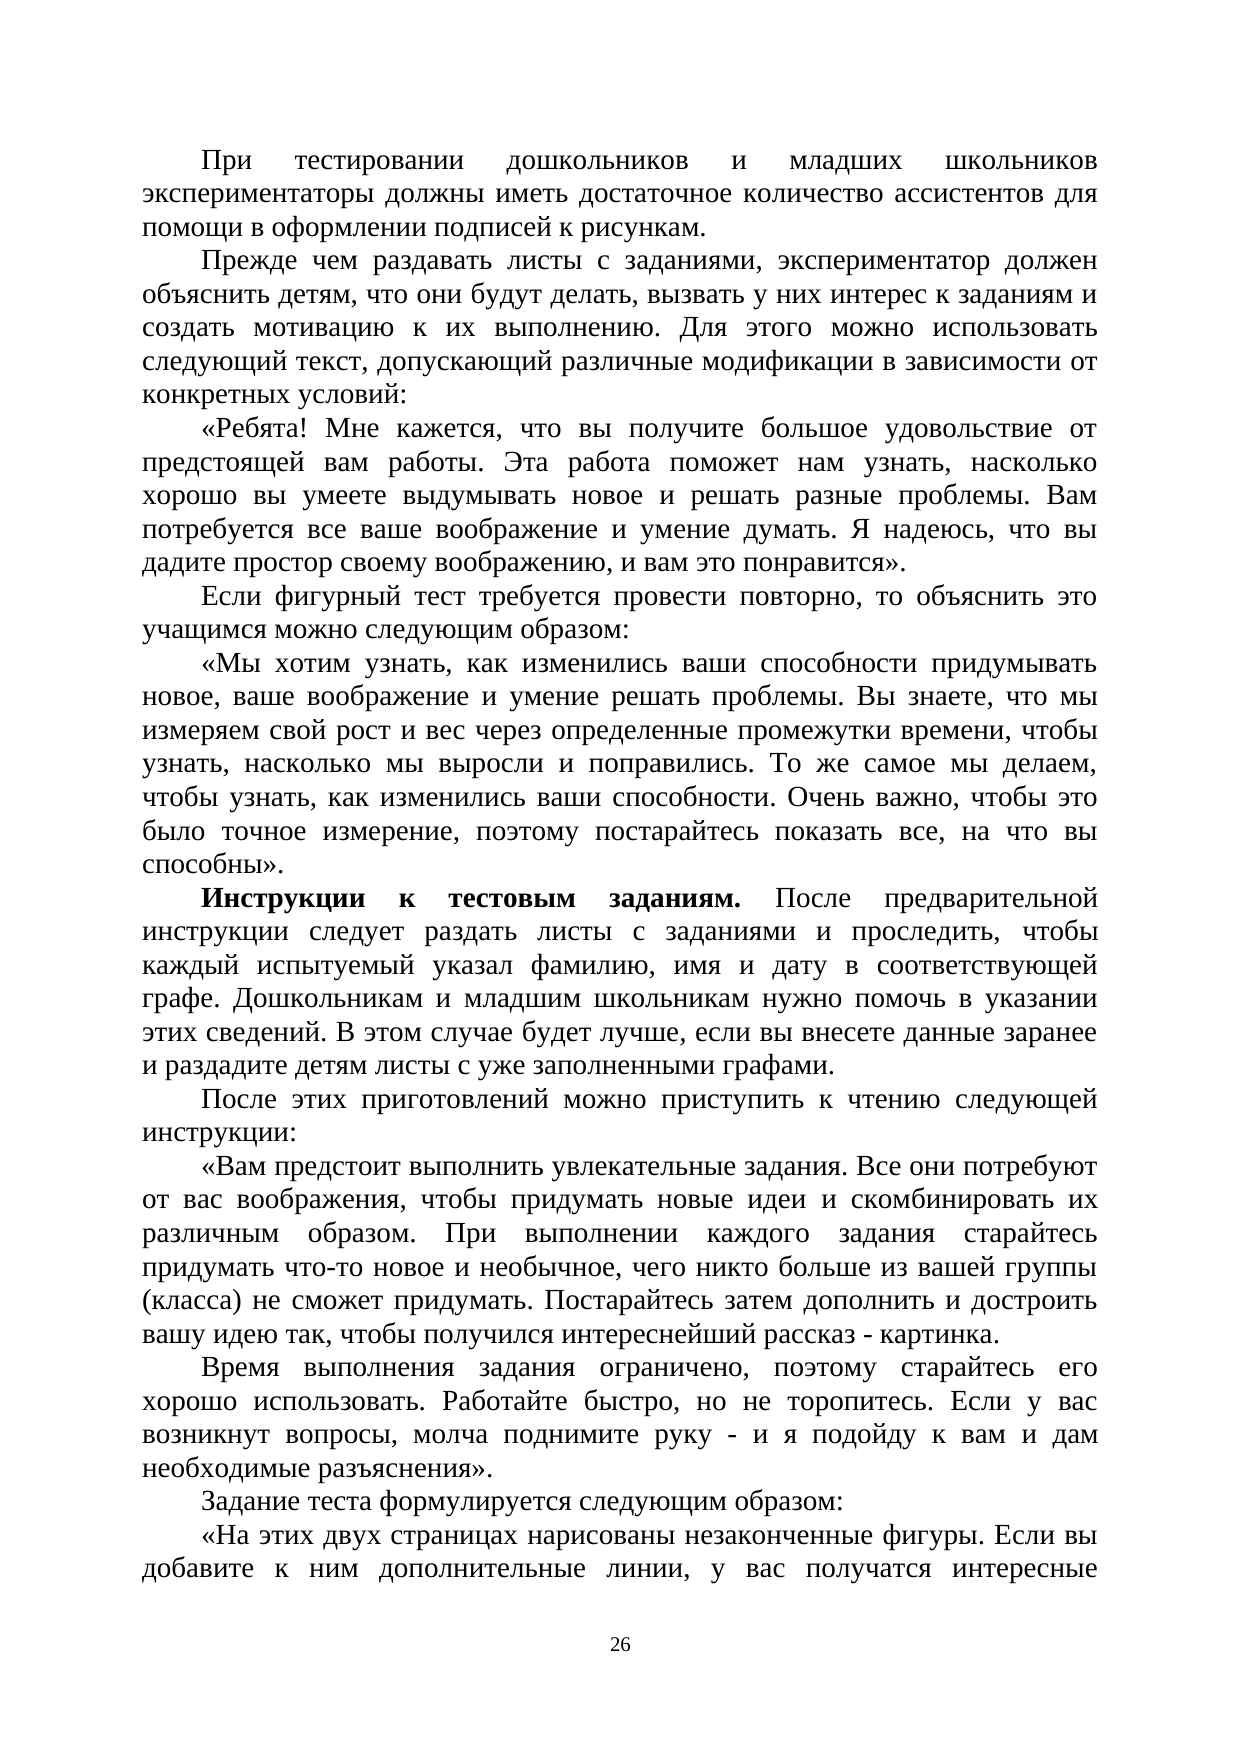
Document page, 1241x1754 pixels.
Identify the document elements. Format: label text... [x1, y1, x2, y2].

text «Ребята! Мне кажется, что вы получите большое удовольствие от предстоящей вам работы. Эта работа поможет нам узнать, насколько хорошо вы умеете выдумывать новое и решать разные проблемы. Вам потребуется все ваше воображение и умение думать. Я надеюсь, что вы дадите простор своему воображению, и вам это понравится». [142, 410, 1098, 578]
text Инструкции к тестовым заданиям. После предварительной инструкции следует раздать листы с заданиями и проследить, чтобы каждый испытуемый указал фамилию, имя и дату в соответствующей графе. Дошкольникам и младшим школьникам нужно помочь в указании этих сведений. В этом случае будет лучше, если вы внесете данные заранее и раздадите детям листы с уже заполненными графами. [142, 880, 1098, 1081]
text «Вам предстоит выполнить увлекательные задания. Все они потребуют от вас воображения, чтобы придумать новые идеи и скомбинировать их различным образом. При выполнении каждого задания старайтесь придумать что-то новое и необычное, чего никто больше из вашей группы (класса) не сможет придумать. Постарайтесь затем дополнить и достроить вашу идею так, чтобы получился интереснейший рассказ - картинка. [142, 1148, 1098, 1349]
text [142, 1517, 1098, 1584]
text Задание теста формулируется следующим образом: [142, 1483, 1098, 1517]
text После этих приготовлений можно приступить к чтению следующей инструкции: [142, 1081, 1098, 1148]
text Если фигурный тест требуется провести повторно, то объяснить это учащимся можно следующим образом: [142, 578, 1098, 645]
text Прежде чем раздавать листы с заданиями, экспериментатор должен объяснить детям, что они будут делать, вызвать у них интерес к заданиям и создать мотивацию к их выполнению. Для этого можно использовать следующий текст, допускающий различные модификации в зависимости от конкретных условий: [142, 242, 1098, 410]
text При тестировании дошкольников и младших школьников экспериментаторы должны иметь достаточное количество ассистентов для помощи в оформлении подписей к рисункам. [142, 142, 1098, 242]
text «Мы хотим узнать, как изменились ваши способности придумывать новое, ваше воображение и умение решать проблемы. Вы знаете, что мы измеряем свой рост и вес через определенные промежутки времени, чтобы узнать, насколько мы выросли и поправились. То же самое мы делаем, чтобы узнать, как изменились ваши способности. Очень важно, чтобы это было точное измерение, поэтому постарайтесь показать все, на что вы способны». [142, 645, 1098, 880]
text Время выполнения задания ограничено, поэтому старайтесь его хорошо использовать. Работайте быстро, но не торопитесь. Если у вас возникнут вопросы, молча поднимите руку - и я подойду к вам и дам необходимые разъяснения». [142, 1349, 1098, 1483]
